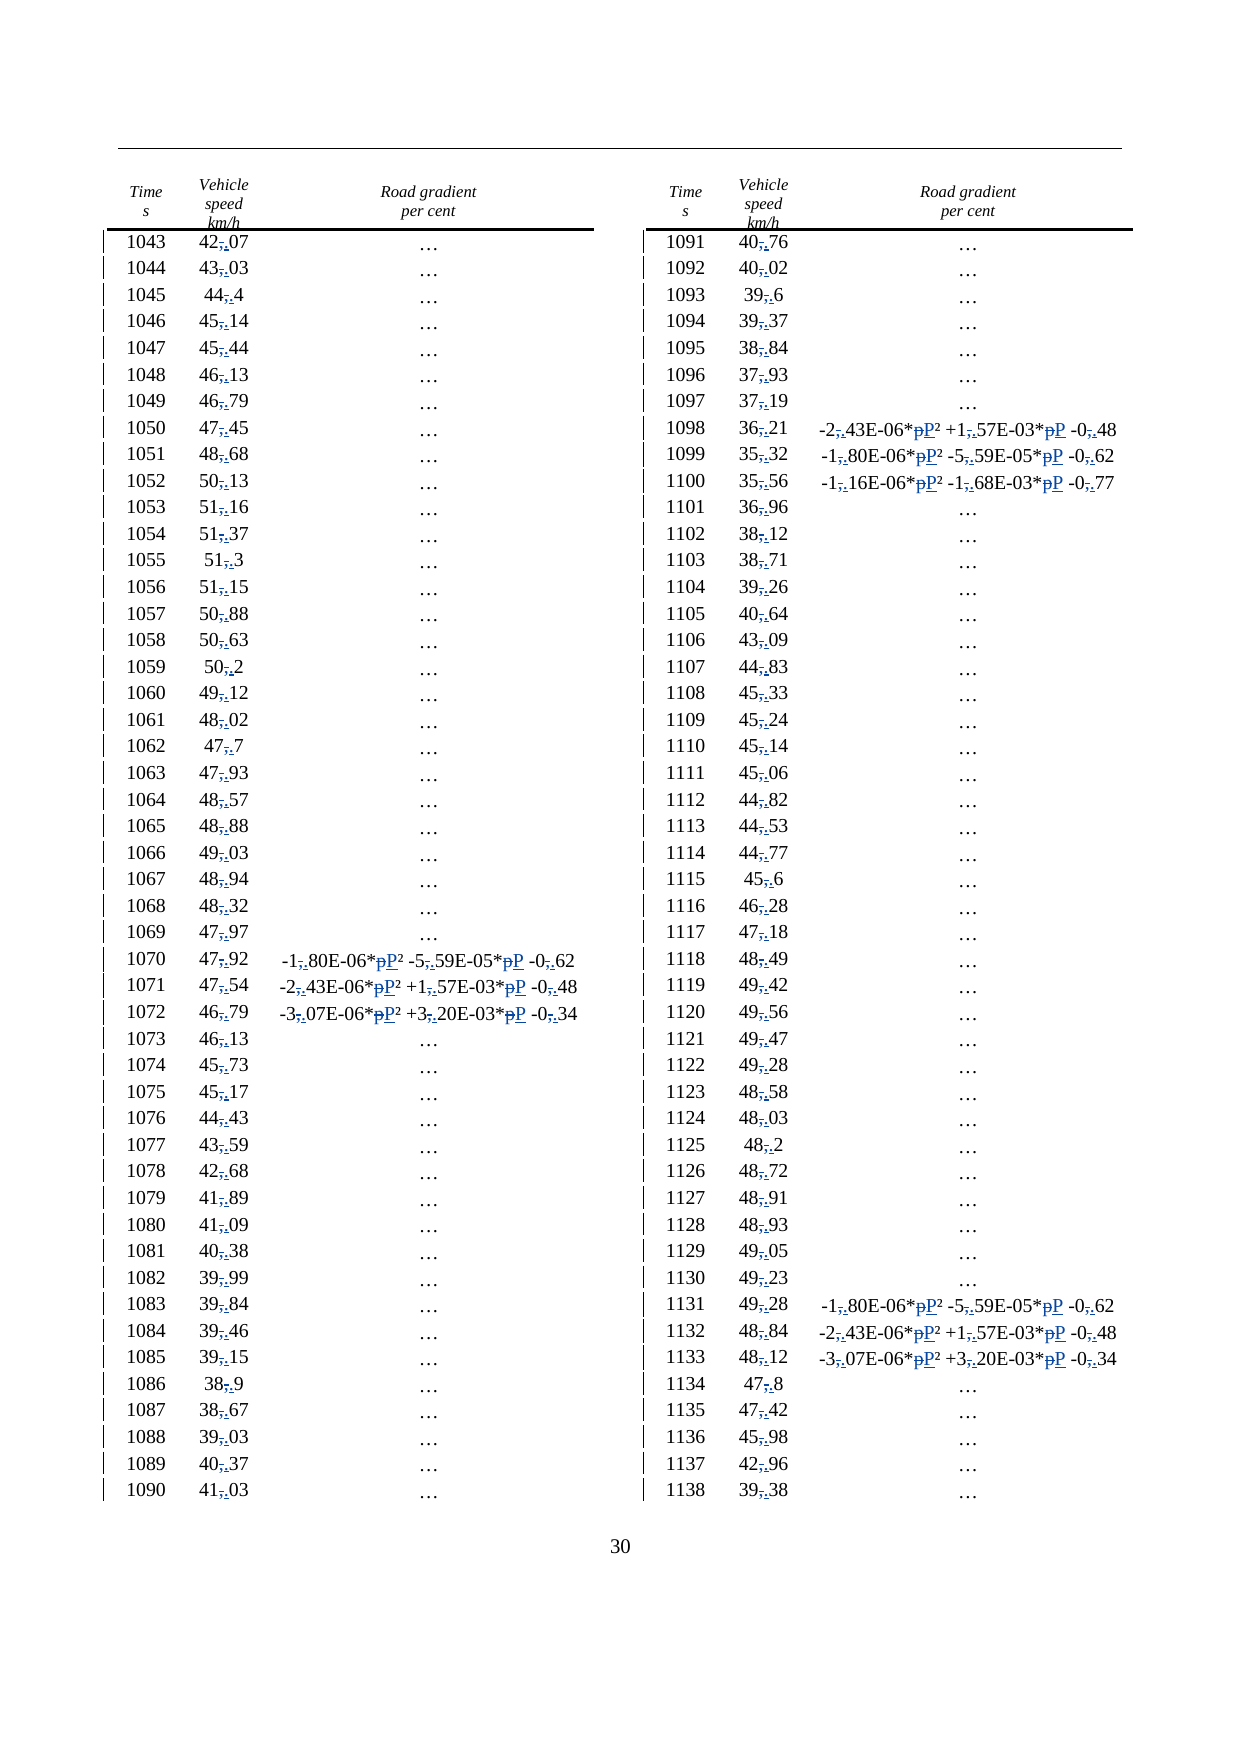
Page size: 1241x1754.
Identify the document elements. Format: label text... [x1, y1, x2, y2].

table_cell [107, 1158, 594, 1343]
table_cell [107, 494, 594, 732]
table_header Time s [107, 175, 185, 228]
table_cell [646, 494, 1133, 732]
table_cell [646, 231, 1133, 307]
table_header Time s [646, 175, 724, 228]
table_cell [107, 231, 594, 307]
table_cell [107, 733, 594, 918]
table_header Vehicle speed km/h [724, 175, 802, 228]
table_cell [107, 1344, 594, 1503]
table_header Vehicle speed km/h [185, 175, 263, 228]
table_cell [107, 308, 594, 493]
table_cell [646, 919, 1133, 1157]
table_header Road gradient per cent [263, 175, 594, 228]
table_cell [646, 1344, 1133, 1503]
table_header Road gradient per cent [802, 175, 1133, 228]
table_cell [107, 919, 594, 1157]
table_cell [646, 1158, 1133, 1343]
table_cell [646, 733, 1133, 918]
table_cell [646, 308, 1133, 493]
